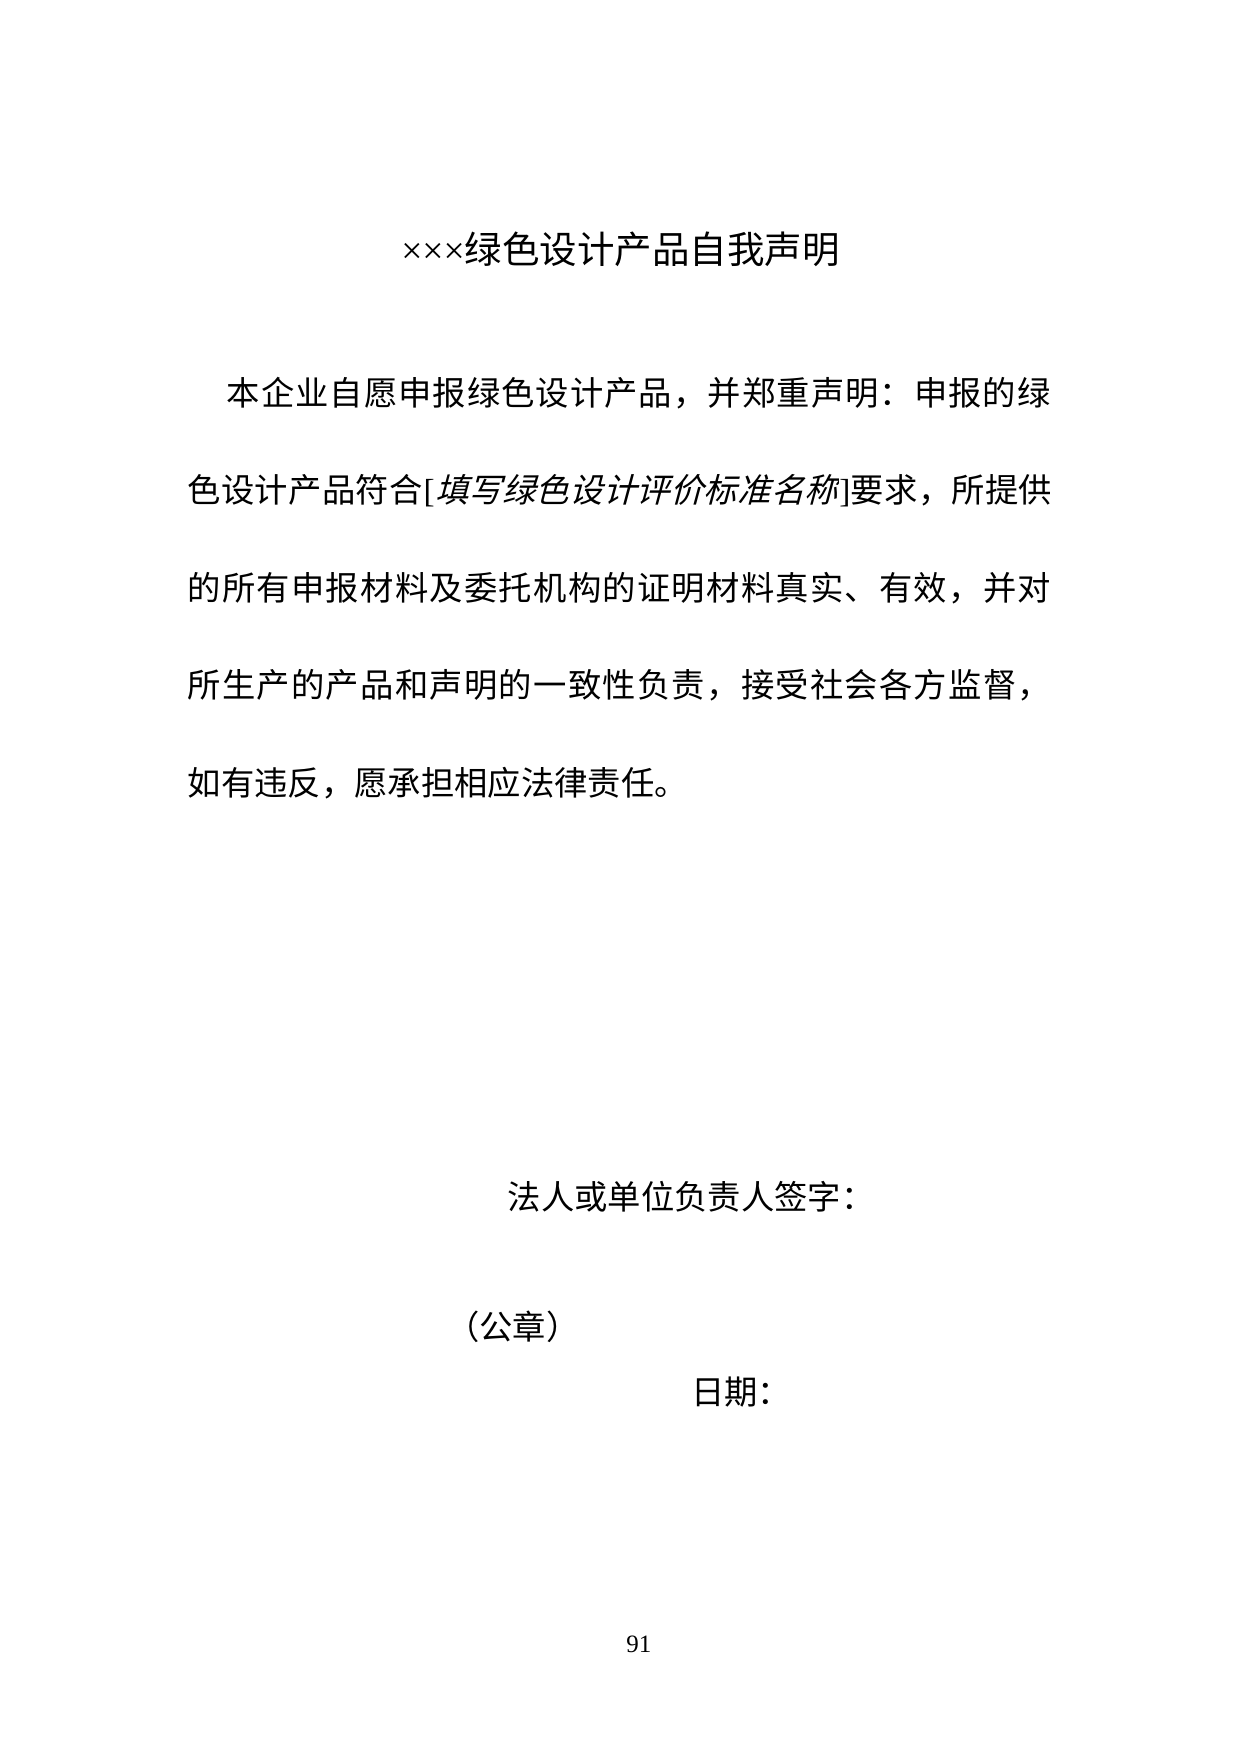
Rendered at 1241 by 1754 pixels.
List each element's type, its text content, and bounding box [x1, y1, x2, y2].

text 本企业自愿申报绿色设计产品，并郑重声明：申报的绿色设计产品符合[填写绿色设计评价标准名称]要求，所提供的所有申报材料及委托机构的证明材料真实、有效，并对所生产的产品和声明的一致性负责，接受社会各方监督，如有违反，愿承担相应法律责任。 [187, 358, 1053, 813]
text （公章） [187, 1292, 1053, 1357]
text ×××绿色设计产品自我声明 [187, 219, 1053, 274]
text 日期： [187, 1357, 1053, 1422]
text 法人或单位负责人签字： [187, 1162, 1053, 1227]
